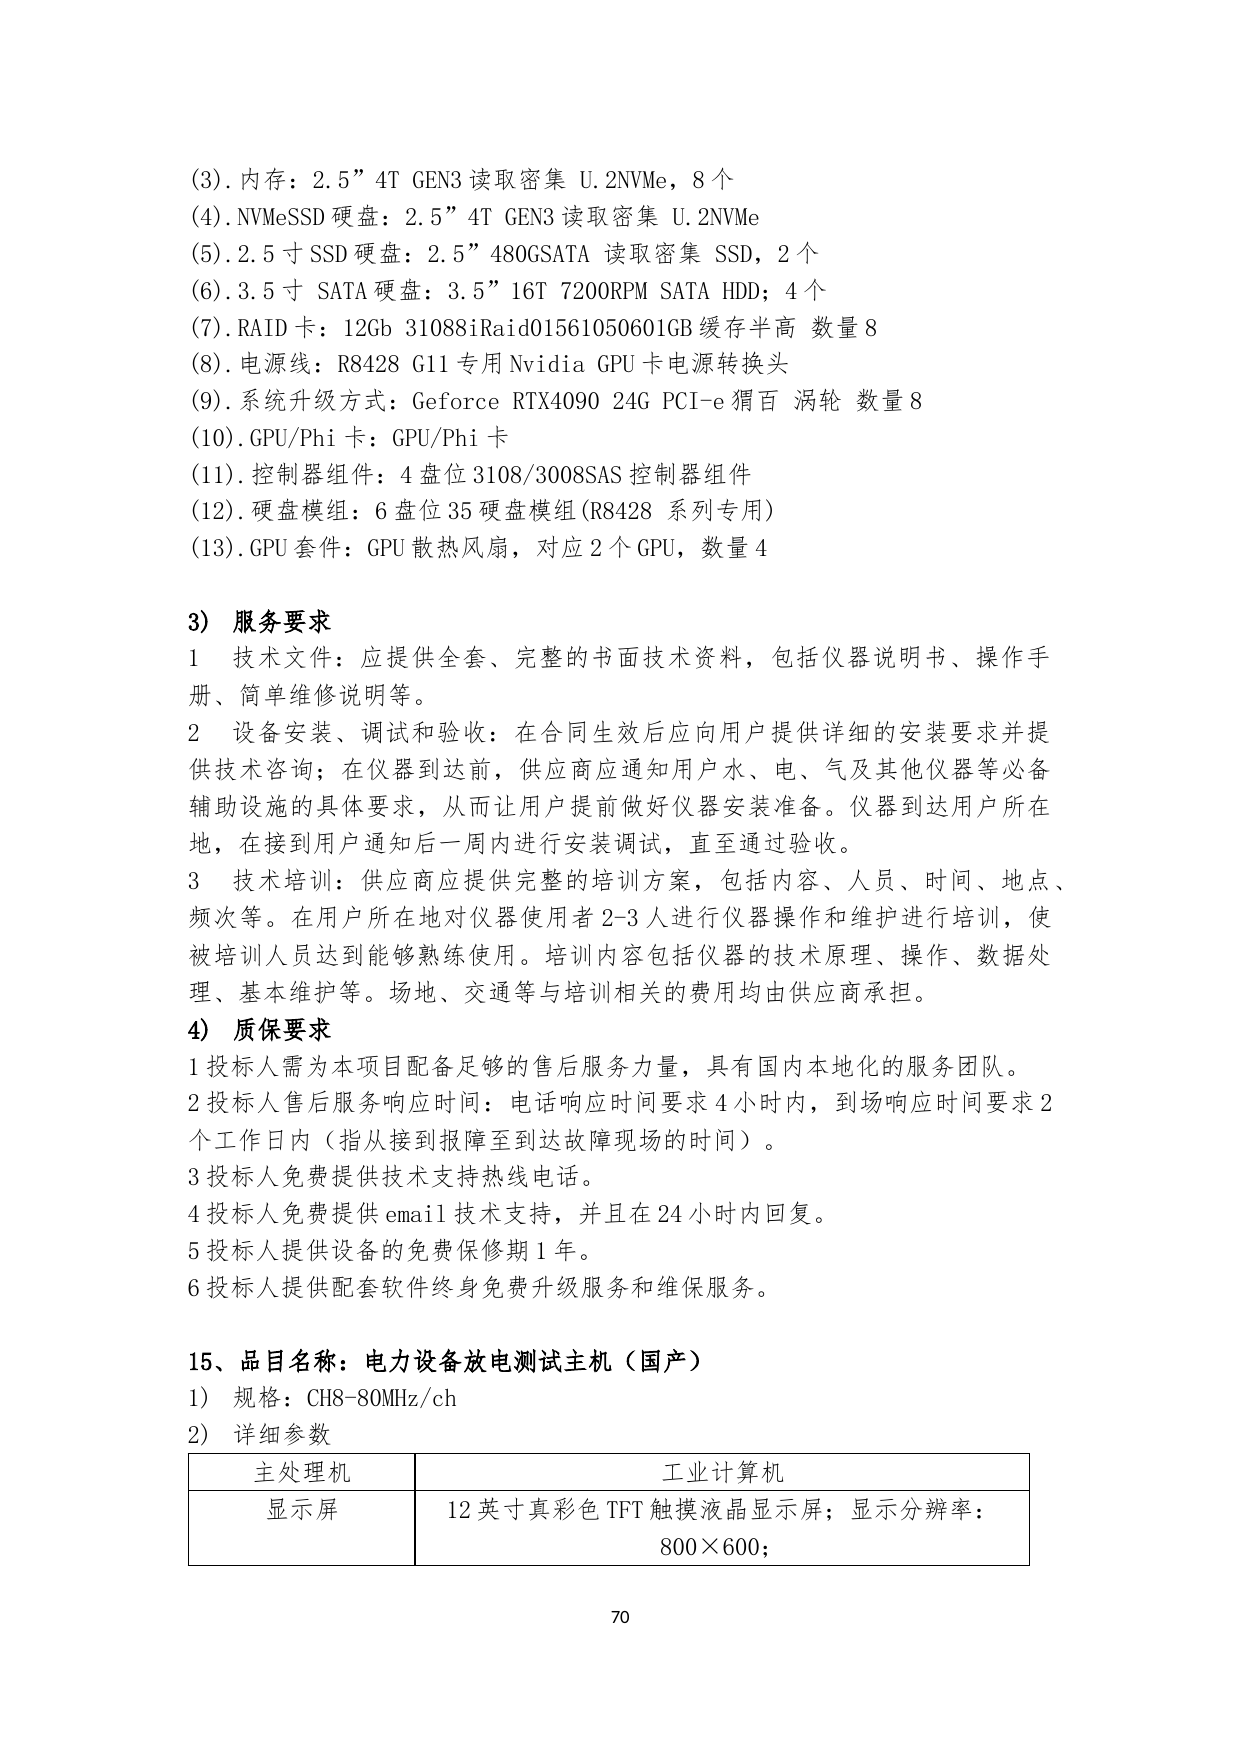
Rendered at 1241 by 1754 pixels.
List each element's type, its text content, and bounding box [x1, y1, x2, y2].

text (5).2.5寸SSD硬盘：2.5”480GSATA 读取密集 SSD，2个 [187, 235, 1053, 268]
text (10).GPU/Phi卡：GPU/Phi卡 [187, 419, 1053, 452]
text (7).RAID卡：12Gb 31088iRaid01561050601GB缓存半高 数量8 [187, 309, 1053, 341]
text 1 技术文件：应提供全套、完整的书面技术资料，包括仪器说明书、操作手册、简单维修说明等。 [187, 640, 1053, 710]
text 3投标人免费提供技术支持热线电话。 [187, 1159, 1053, 1191]
text 3 技术培训：供应商应提供完整的培训方案，包括内容、人员、时间、地点、频次等。在用户所在地对仪器使用者2-3人进行仪器操作和维护进行培训，使被培训人员达到能够熟练使用。培训内容包括仪器的技术原理、操作、数据处理、基本维护等。场地、交通等与培训相关的费用均由供应商承担。 [187, 863, 1053, 1007]
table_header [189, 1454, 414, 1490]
list 质保要求 [187, 1011, 1053, 1044]
text 6投标人提供配套软件终身免费升级服务和维保服务。 [187, 1269, 1053, 1302]
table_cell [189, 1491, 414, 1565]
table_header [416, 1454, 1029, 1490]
text (9).系统升级方式：Geforce RTX4090 24G PCI-e猬百 涡轮 数量8 [187, 382, 1053, 415]
list 详细参数 [187, 1416, 1053, 1449]
text (6).3.5寸 SATA硬盘：3.5”16T 7200RPM SATA HDD；4个 [187, 272, 1053, 305]
text (12).硬盘模组：6盘位35硬盘模组(R8428 系列专用) [187, 493, 1053, 525]
text 4投标人免费提供email技术支持，并且在24小时内回复。 [187, 1196, 1053, 1228]
text (11).控制器组件：4盘位3108/3008SAS控制器组件 [187, 456, 1053, 488]
text (13).GPU套件：GPU散热风扇，对应2个GPU，数量4 [187, 529, 1053, 562]
text (8).电源线：R8428 G11专用Nvidia GPU卡电源转换头 [187, 346, 1053, 378]
text 2 设备安装、调试和验收：在合同生效后应向用户提供详细的安装要求并提供技术咨询；在仪器到达前，供应商应通知用户水、电、气及其他仪器等必备辅助设施的具体要求，从而让用户提前做好仪器安装准备。仪器到达用户所在地，在接到用户通知后一周内进行安装调试，直至通过验收。 [187, 714, 1053, 858]
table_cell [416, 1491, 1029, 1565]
list 规格：CH8-80MHz/ch [187, 1379, 1053, 1412]
text 5投标人提供设备的免费保修期1年。 [187, 1232, 1053, 1265]
text 15、品目名称：电力设备放电测试主机（国产） [187, 1343, 1053, 1375]
text 1投标人需为本项目配备足够的售后服务力量，具有国内本地化的服务团队。 [187, 1048, 1053, 1081]
list 服务要求 [187, 603, 1053, 636]
text (4).NVMeSSD硬盘：2.5”4T GEN3读取密集 U.2NVMe [187, 199, 1053, 231]
text (3).内存：2.5”4T GEN3读取密集 U.2NVMe，8个 [187, 162, 1053, 194]
text 2投标人售后服务响应时间：电话响应时间要求4小时内，到场响应时间要求2个工作日内（指从接到报障至到达故障现场的时间）。 [187, 1085, 1053, 1154]
